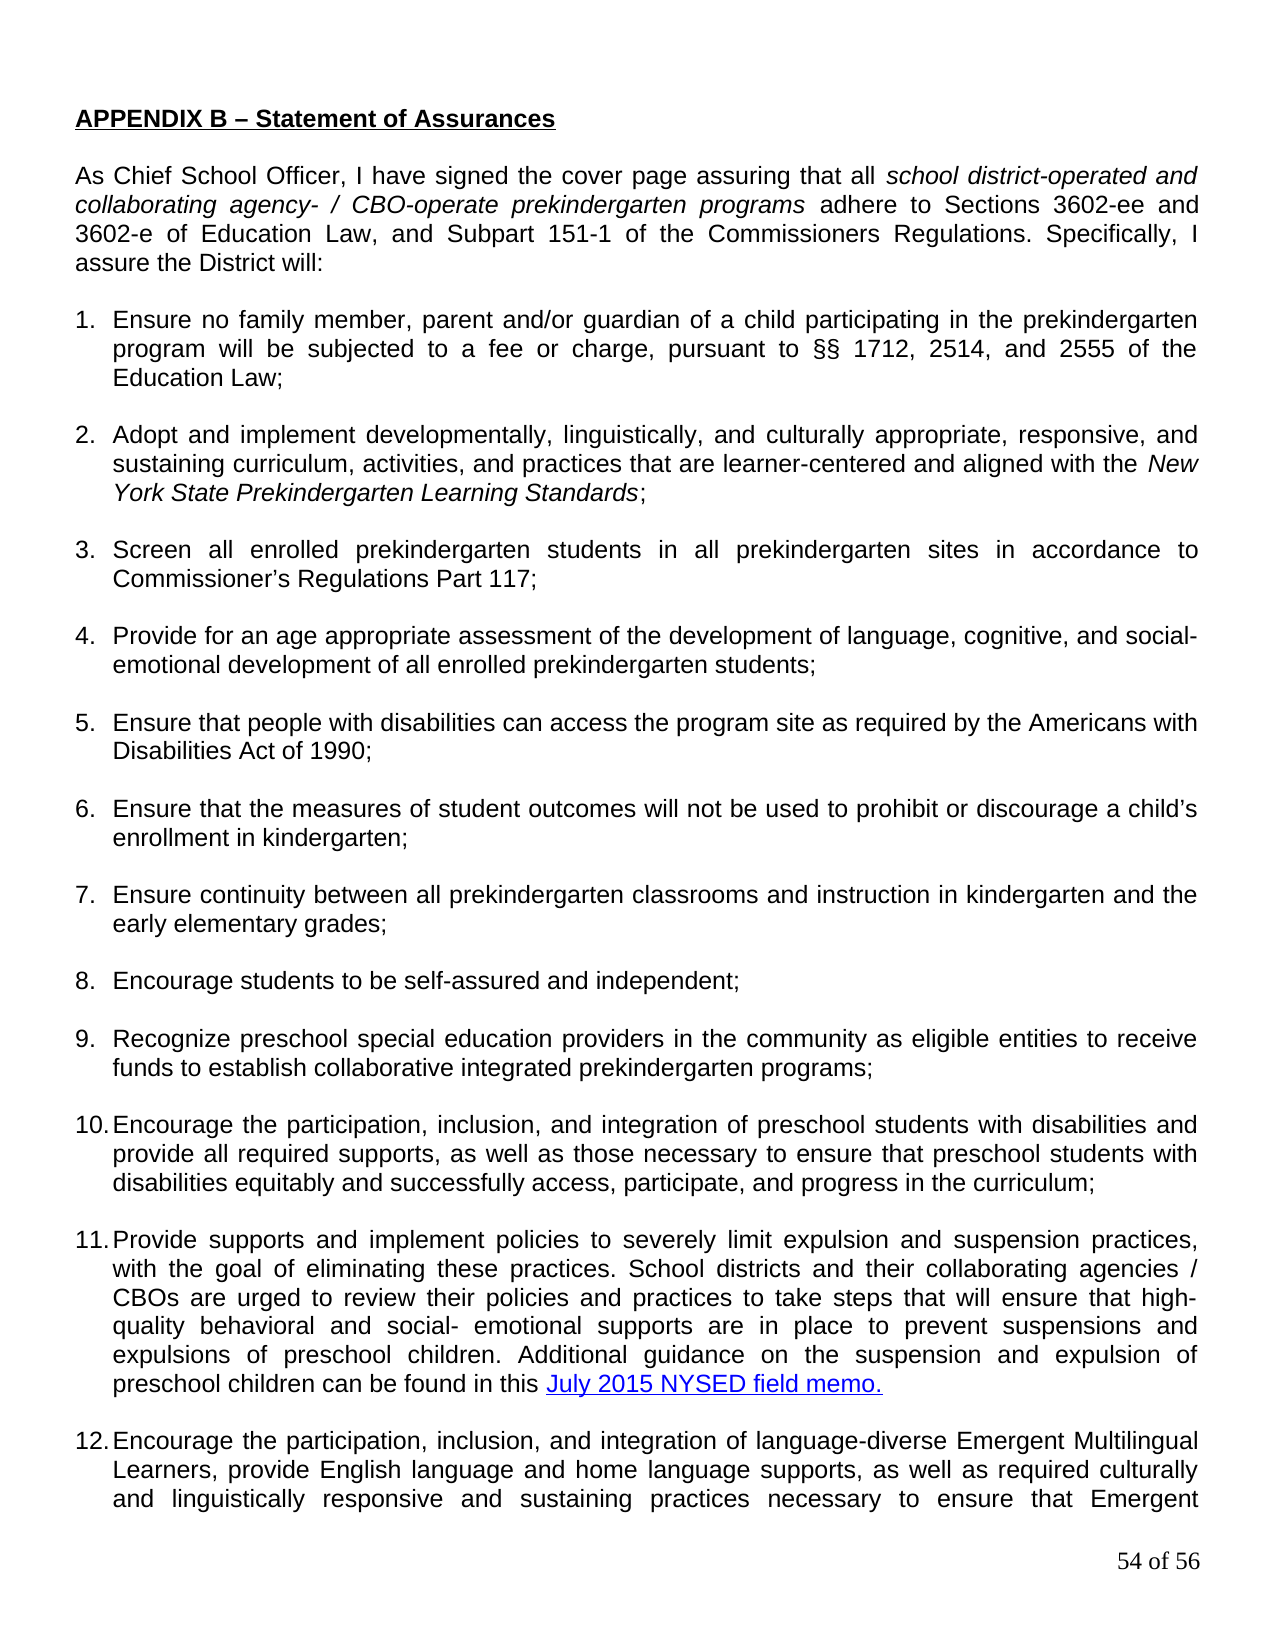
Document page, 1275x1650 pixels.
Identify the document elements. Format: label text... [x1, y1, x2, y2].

list Ensure no family member, parent and/or guardian of a child participating in the prekindergarten program will be subjected to a fee or charge, pursuant to §§ 1712, 2514, and 2555 of the Education Law; [75, 305, 1200, 391]
list Adopt and implement developmentally, linguistically, and culturally appropriate, responsive, and sustaining curriculum, activities, and practices that are learner-centered and aligned with the New York State Prekindergarten Learning Standards; [75, 420, 1200, 506]
list Ensure that the measures of student outcomes will not be used to prohibit or discourage a child’s enrollment in kindergarten; [75, 794, 1200, 851]
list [75, 1426, 1200, 1512]
list Ensure that people with disabilities can access the program site as required by the Americans with Disabilities Act of 1990; [75, 707, 1200, 765]
list Screen all enrolled prekindergarten students in all prekindergarten sites in accordance to Commissioner’s Regulations Part 117; [75, 535, 1200, 592]
list Ensure continuity between all prekindergarten classrooms and instruction in kindergarten and the early elementary grades; [75, 880, 1200, 937]
list Provide supports and implement policies to severely limit expulsion and suspension practices, with the goal of eliminating these practices. School districts and their collaborating agencies / CBOs are urged to review their policies and practices to take steps that will ensure that high-quality behavioral and social- emotional supports are in place to prevent suspensions and expulsions of preschool children. Additional guidance on the suspension and expulsion of preschool children can be found in this July 2015 NYSED field memo. [75, 1225, 1200, 1397]
list Recognize preschool special education providers in the community as eligible entities to receive funds to establish collaborative integrated prekindergarten programs; [75, 1024, 1200, 1081]
text As Chief School Officer, I have signed the cover page assuring that all school district-operated and collaborating agency- / CBO-operate prekindergarten programs adhere to Sections 3602-ee and 3602-e of Education Law, and Subpart 151-1 of the Commissioners Regulations. Specifically, I assure the District will: [75, 161, 1200, 276]
list Encourage the participation, inclusion, and integration of preschool students with disabilities and provide all required supports, as well as those necessary to ensure that preschool students with disabilities equitably and successfully access, participate, and progress in the curriculum; [75, 1110, 1200, 1196]
list Encourage students to be self-assured and independent; [75, 966, 1200, 995]
list Provide for an age appropriate assessment of the development of language, cognitive, and social-emotional development of all enrolled prekindergarten students; [75, 621, 1200, 679]
subtitle APPENDIX B – Statement of Assurances [75, 104, 1200, 132]
